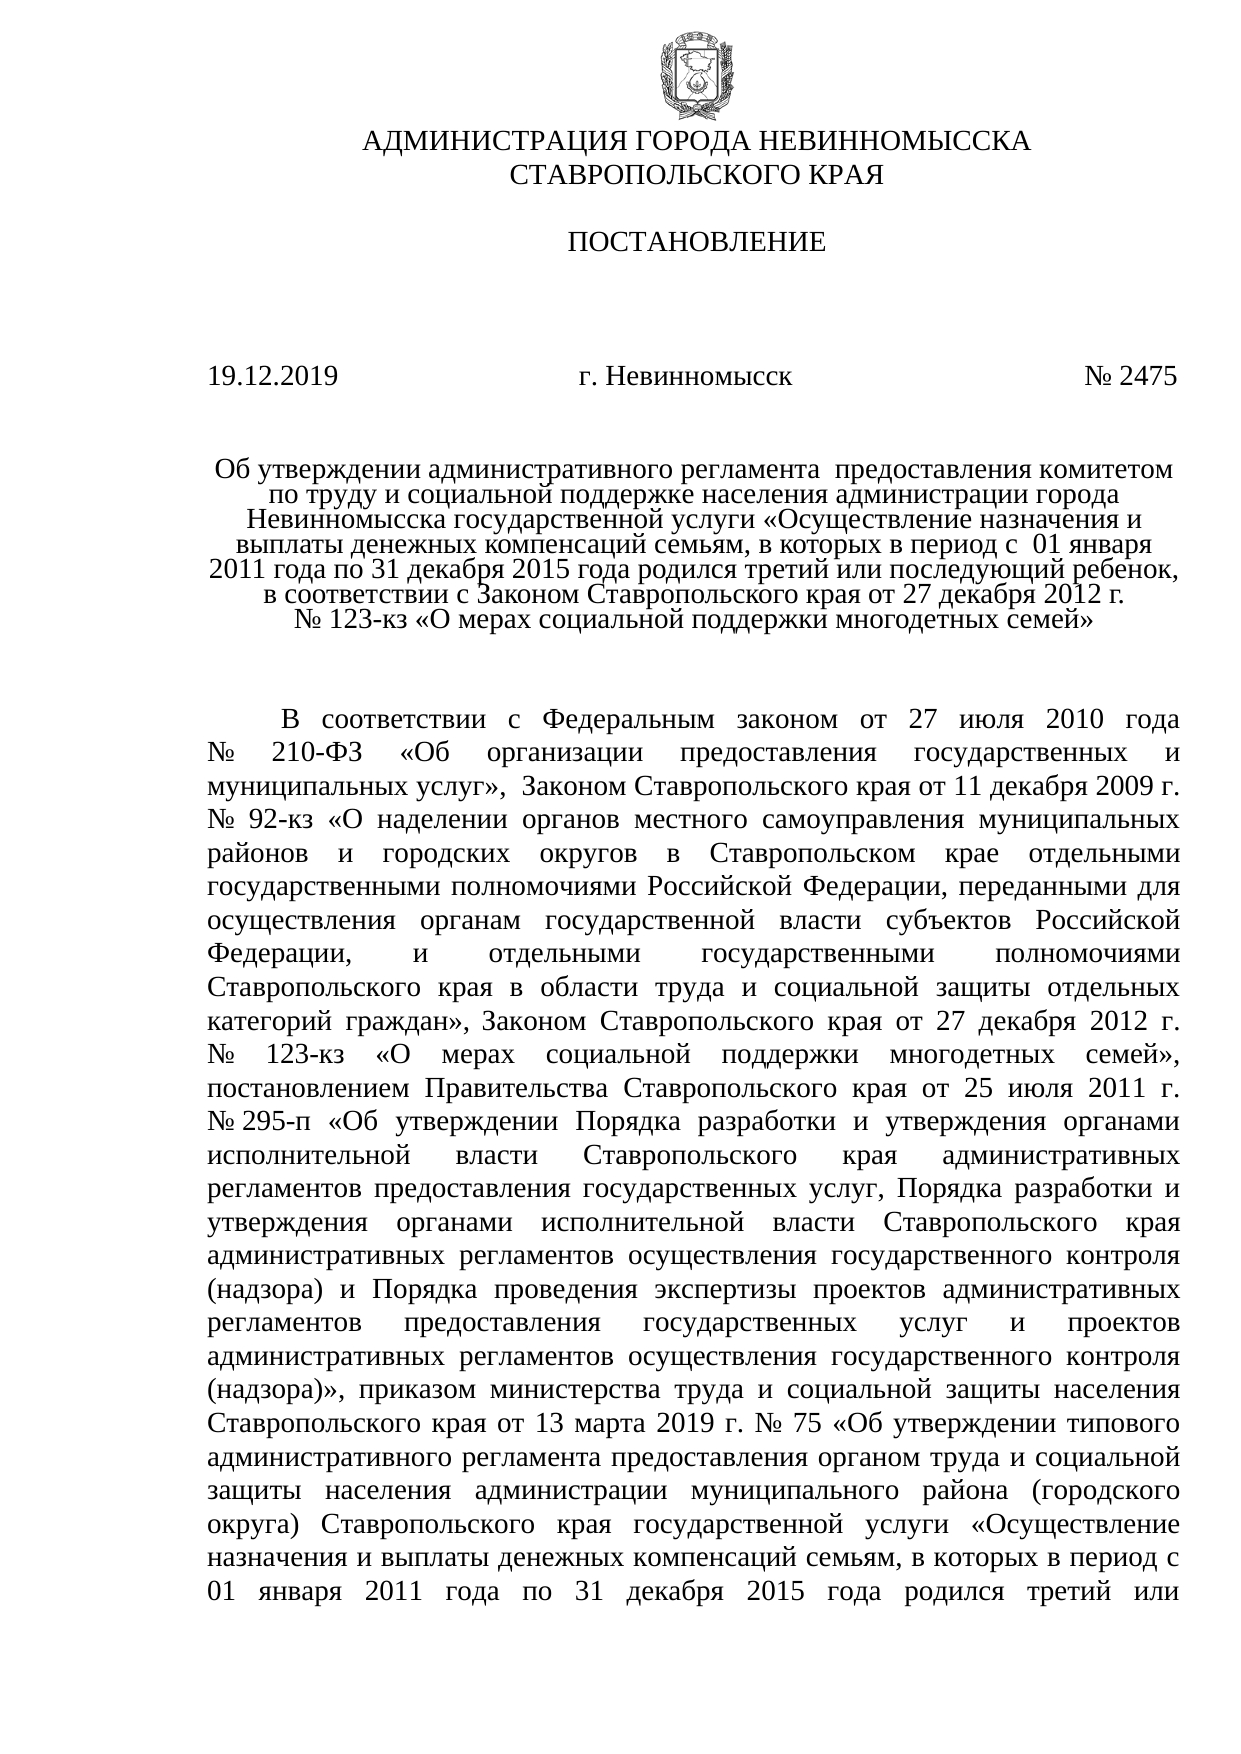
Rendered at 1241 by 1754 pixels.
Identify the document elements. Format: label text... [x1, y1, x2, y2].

text АДМИНИСТРАЦИЯ ГОРОДА НЕВИННОМЫССКА [207, 123, 1187, 157]
text СТАВРОПОЛЬСКОГО КРАЯ [207, 157, 1187, 190]
text ПОСТАНОВЛЕНИЕ [207, 224, 1187, 257]
picture [658, 29, 736, 124]
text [207, 701, 1181, 1606]
text 19.12.2019 г. Невинномысск № 2475 [207, 358, 1181, 392]
text Об утверждении административного регламента предоставления комитетом по труду и социальной поддержке населения администрации города Невинномысска государственной услуги «Осуществление назначения и выплаты денежных компенсаций семьям, в которых в период с 01 января 2011 года по 31 декабря 2015 года родился третий или последующий ребенок, в соответствии с Законом Ставропольского края от 27 декабря 2012 г. № 123-кз «О мерах социальной поддержки многодетных семей» [207, 459, 1181, 634]
